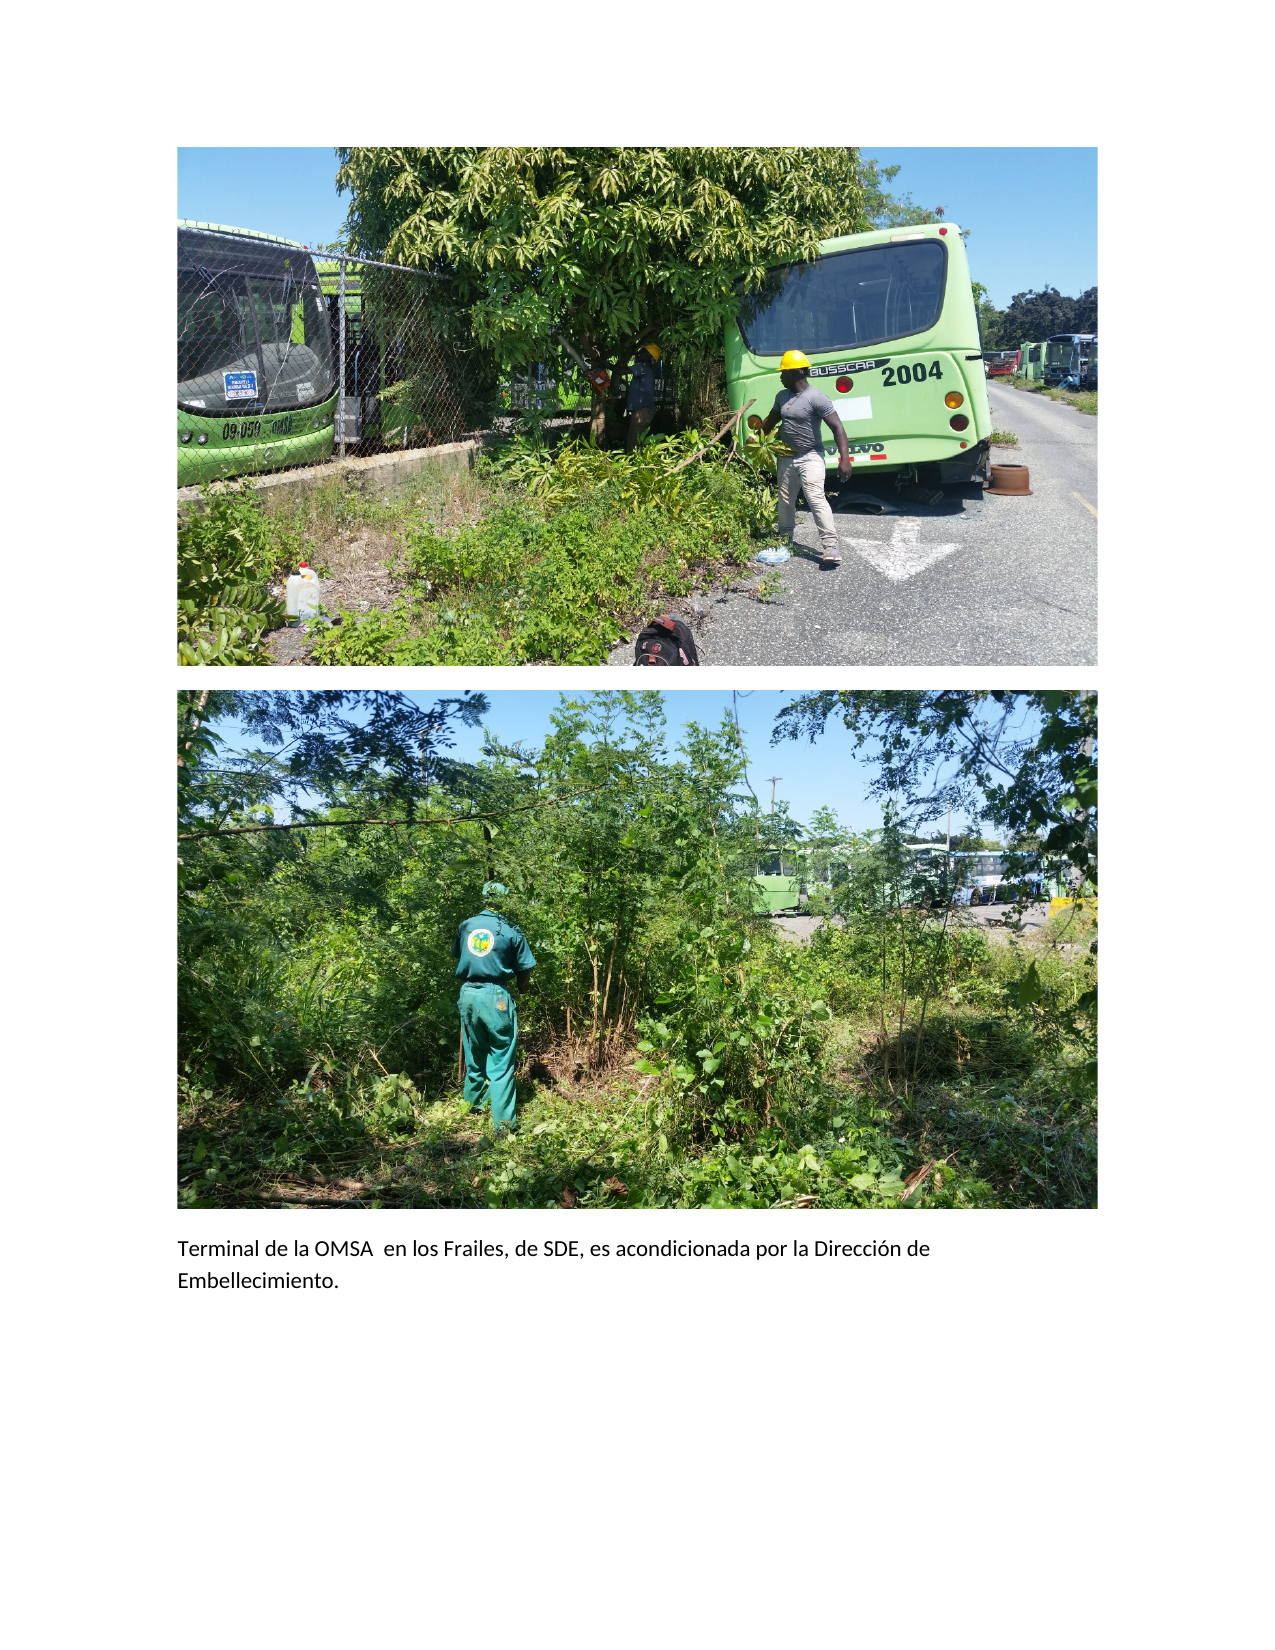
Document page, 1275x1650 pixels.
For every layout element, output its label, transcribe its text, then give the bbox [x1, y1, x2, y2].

picture [177, 147, 1098, 666]
picture [177, 690, 1098, 1209]
text Terminal de la OMSA en los Frailes, de SDE, es acondicionada por la Dirección de Embellecimiento. [177, 1234, 1098, 1294]
